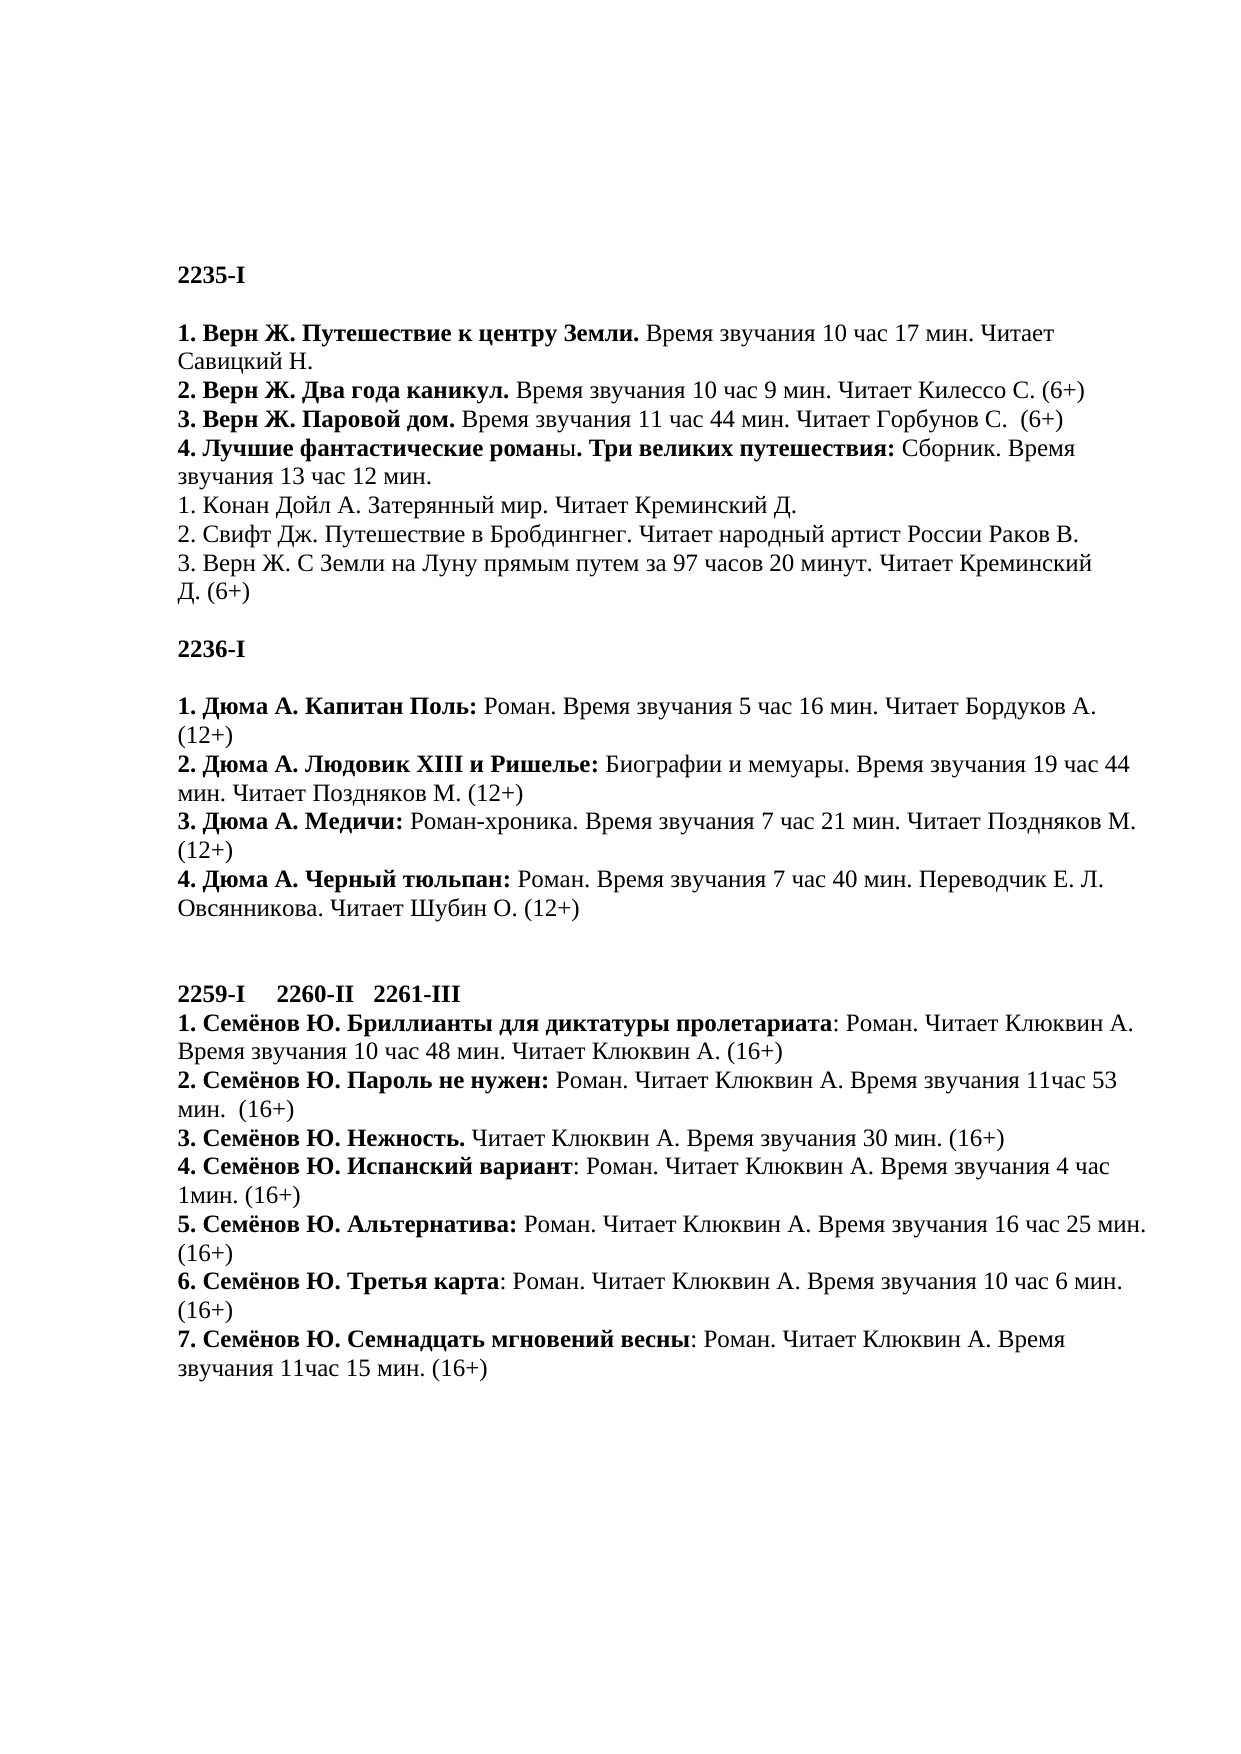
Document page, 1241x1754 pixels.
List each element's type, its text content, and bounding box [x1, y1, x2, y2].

text 4. Лучшие фантастические романы. Три великих путешествия: Сборник. Время звучания 13 час 12 мин. [177, 433, 1152, 490]
text 1. Верн Ж. Путешествие к центру Земли. Время звучания 10 час 17 мин. Читает Савицкий Н. [177, 318, 1152, 375]
text 3. Верн Ж. Паровой дом. Время звучания 11 час 44 мин. Читает Горбунов С. (6+) [177, 404, 1152, 433]
text 1. Конан Дойл А. Затерянный мир. Читает Креминский Д. [177, 490, 1152, 519]
text 2. Свифт Дж. Путешествие в Бробдингнег. Читает народный артист России Раков В. [177, 519, 1152, 548]
text 2259-I 2260-II 2261-III [177, 979, 1152, 1008]
text 3. Верн Ж. С Земли на Луну прямым путем за 97 часов 20 минут. Читает Креминский Д. (6+) [177, 548, 1152, 605]
text 1. Дюма А. Капитан Поль: Роман. Время звучания 5 час 16 мин. Читает Бордуков А. (12+) [177, 691, 1152, 749]
text 4. Семёнов Ю. Испанский вариант: Роман. Читает Клюквин А. Время звучания 4 час 1мин. (16+) [177, 1151, 1152, 1209]
text 2. Дюма А. Людовик XIII и Ришелье: Биографии и мемуары. Время звучания 19 час 44 мин. Читает Поздняков М. (12+) [177, 749, 1152, 806]
text 6. Семёнов Ю. Третья карта: Роман. Читает Клюквин А. Время звучания 10 час 6 мин. (16+) [177, 1266, 1152, 1324]
text 2236-I [177, 634, 1152, 663]
text 4. Дюма А. Черный тюльпан: Роман. Время звучания 7 час 40 мин. Переводчик Е. Л. Овсянникова. Читает Шубин О. (12+)Черный тюльпан [177, 864, 1152, 921]
text 3. Семёнов Ю. Нежность. Читает Клюквин А. Время звучания 30 мин. (16+) [177, 1123, 1152, 1151]
text 2. Семёнов Ю. Пароль не нужен: Роман. Читает Клюквин А. Время звучания 11час 53 мин. (16+) [177, 1065, 1152, 1123]
text 2235-I [177, 260, 1152, 289]
text 7. Семёнов Ю. Семнадцать мгновений весны: Роман. Читает Клюквин А. Время звучания 11час 15 мин. (16+) [177, 1324, 1152, 1381]
text 1. Семёнов Ю. Бриллианты для диктатуры пролетариата: Роман. Читает Клюквин А. Время звучания 10 час 48 мин. Читает Клюквин А. (16+) [177, 1008, 1152, 1065]
text 2. Верн Ж. Два года каникул. Время звучания 10 час 9 мин. Читает Килессо С. (6+) [177, 375, 1152, 404]
text 3. Дюма А. Медичи: Роман-хроника. Время звучания 7 час 21 мин. Читает Поздняков М. (12+) [177, 806, 1152, 864]
text 5. Семёнов Ю. Альтернатива: Роман. Читает Клюквин А. Время звучания 16 час 25 мин. (16+) [177, 1209, 1152, 1266]
